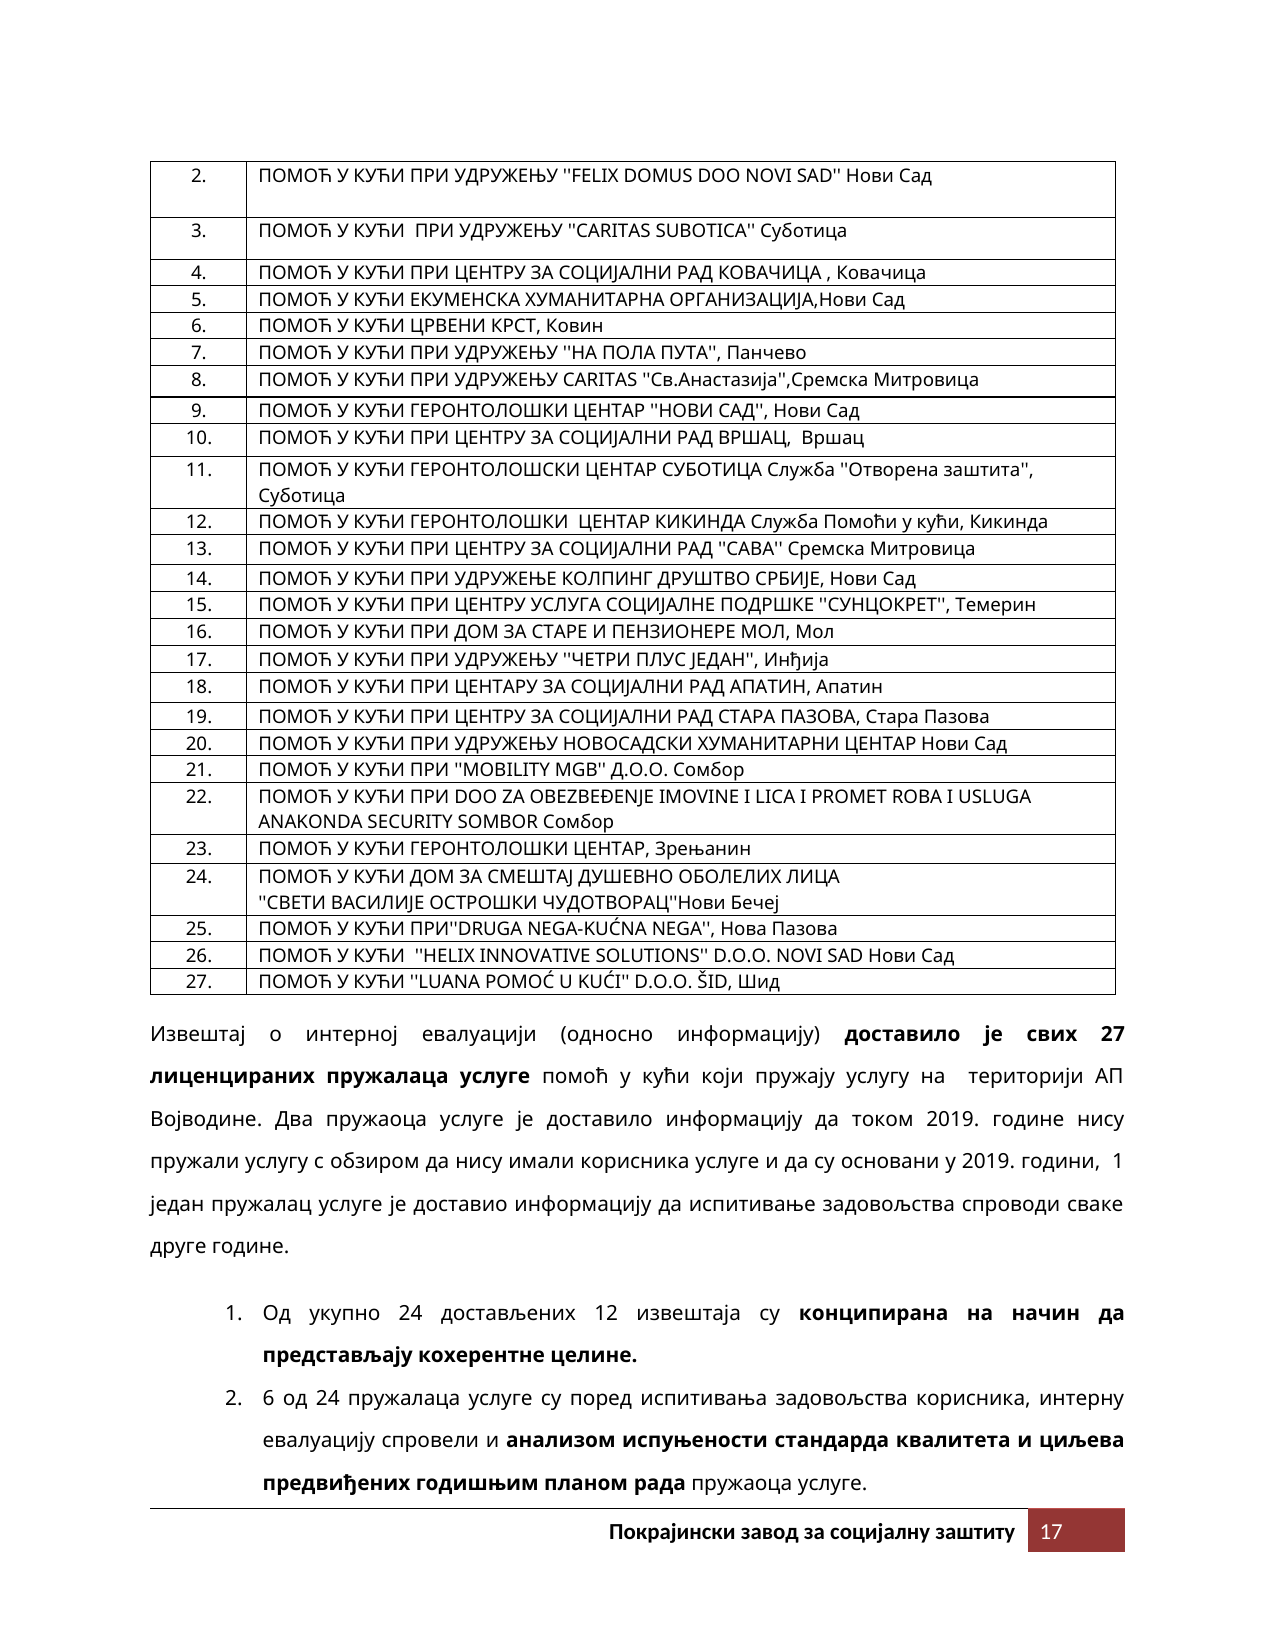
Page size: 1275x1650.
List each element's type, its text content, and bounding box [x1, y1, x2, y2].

table_cell 3. [151, 218, 246, 259]
table_cell 5. [151, 286, 246, 312]
table_cell ПОМОЋ У КУЋИ ПРИ ДОМ ЗА СТАРЕ И ПЕНЗИОНЕРЕ МОЛ, Мол [247, 619, 1115, 645]
table_cell 6. [151, 313, 246, 338]
table_cell 12. [151, 509, 246, 534]
table_cell ПОМОЋ У КУЋИ ГЕРОНТОЛОШСКИ ЦЕНТАР СУБОТИЦА Служба ''Отворена заштита'', Суботица [247, 457, 1115, 508]
table_cell ПОМОЋ У КУЋИ ПРИ УДРУЖЕЊУ ''CARITAS SUBOTICA'' Суботица [247, 218, 1115, 259]
table_cell 9. [151, 398, 246, 423]
table_cell 21. [151, 756, 246, 782]
table_cell ПОМОЋ У КУЋИ ПРИ УДРУЖЕЊУ ''НА ПОЛА ПУТА'', Панчево [247, 339, 1115, 365]
table_cell 10. [151, 424, 246, 456]
table_cell ПОМОЋ У КУЋИ ПРИ УДРУЖЕЊУ ''ЧЕТРИ ПЛУС ЈЕДАН'', Инђија [247, 646, 1115, 672]
table_cell ПОМОЋ У КУЋИ ПРИ УДРУЖЕЊУ НОВОСАДСКИ ХУМАНИТАРНИ ЦЕНТАР Нови Сад [247, 730, 1115, 755]
table_cell ПОМОЋ У КУЋИ ПРИ DOO ZA OBEZBEĐENJE IMOVINE I LICA I PROMET ROBA I USLUGA ANAKONDA SECURITY SOMBOR Сомбор [247, 783, 1115, 834]
text Извештај о интерној евалуацији (односно информацију) доставило je свих 27 лиценцираних пружалаца услуге помоћ у кући који пружају услугу на територији АП Војводине. Два пружаоца услуге је доставило информацију да током 2019. године нису пружали услугу с обзиром да нису имали корисника услуге и да су основани у 2019. години, 1 један пружалац услуге је доставио информацију да испитивање задовољства спроводи сваке друге године. [150, 1019, 1125, 1260]
table_cell ПОМОЋ У КУЋИ ПРИ ЦЕНТРУ ЗА СОЦИЈАЛНИ РАД КОВАЧИЦА , Ковачица [247, 260, 1115, 285]
table_cell 11. [151, 457, 246, 508]
table_cell ПОМОЋ У КУЋИ ПРИ ЦЕНТРУ ЗА СОЦИЈАЛНИ РАД ''САВА'' Сремска Митровица [247, 535, 1115, 564]
table_cell 7. [151, 339, 246, 365]
table_cell 24. [151, 864, 246, 914]
table_cell 16. [151, 619, 246, 645]
table_cell 17. [151, 646, 246, 672]
table_cell ПОМОЋ У КУЋИ ДОМ ЗА СМЕШТАЈ ДУШЕВНО ОБОЛЕЛИХ ЛИЦА ''СВЕТИ ВАСИЛИЈЕ ОСТРОШКИ ЧУДОТВОРАЦ''Нови Бечеј [247, 864, 1115, 914]
table_cell ПОМОЋ У КУЋИ ПРИ ЦЕНТРУ УСЛУГА СОЦИЈАЛНЕ ПОДРШКЕ ''СУНЦОКРЕТ'', Темерин [247, 592, 1115, 618]
table_cell 18. [151, 673, 246, 702]
table_cell ПОМОЋ У КУЋИ ''LUANA POMOĆ U KUĆI'' D.O.O. ŠID, Шид [247, 969, 1115, 994]
table_cell ПОМОЋ У КУЋИ ПРИ ЦЕНТРУ ЗА СОЦИЈАЛНИ РАД ВРШАЦ, Вршац [247, 424, 1115, 456]
table_cell ПОМОЋ У КУЋИ ЕКУМЕНСКА ХУМАНИТАРНА ОРГАНИЗАЦИЈА,Нови Сад [247, 286, 1115, 312]
table_cell ПОМОЋ У КУЋИ ГЕРОНТОЛОШКИ ЦЕНТАР, Зрењанин [247, 835, 1115, 862]
table_cell 20. [151, 730, 246, 755]
table_cell ПОМОЋ У КУЋИ ПРИ ЦЕНТАРУ ЗА СОЦИЈАЛНИ РАД АПАТИН, Апатин [247, 673, 1115, 702]
table_cell ПОМОЋ У КУЋИ ЦРВЕНИ КРСТ, Ковин [247, 313, 1115, 338]
table_cell 4. [151, 260, 246, 285]
table_cell ПОМОЋ У КУЋИ ПРИ УДРУЖЕЊУ ''FELIX DOMUS DOO NOVI SAD'' Нови Сад [247, 162, 1115, 217]
list Од укупно 24 достављених 12 извештаја су конципирана на начин да представљају кохерентне целине. [225, 1298, 1125, 1369]
table_cell 2. [151, 162, 246, 217]
table_cell 25. [151, 916, 246, 941]
list 6 од 24 пружалаца услуге су поред испитивања задовољства корисника, интерну евалуацију спровели и анализом испуњености стандарда квалитета и циљева предвиђених годишњим планом рада пружаоца услуге. [225, 1383, 1125, 1497]
table_cell 23. [151, 835, 246, 862]
table_cell ПОМОЋ У КУЋИ ПРИ УДРУЖЕЊЕ КОЛПИНГ ДРУШТВО СРБИЈЕ, Нови Сад [247, 565, 1115, 591]
table_cell ПОМОЋ У КУЋИ ГЕРОНТОЛОШКИ ЦЕНТАР КИКИНДА Служба Помоћи у кући, Кикинда [247, 509, 1115, 534]
table_cell 15. [151, 592, 246, 618]
table_cell 26. [151, 942, 246, 968]
table_cell 14. [151, 565, 246, 591]
table_cell ПОМОЋ У КУЋИ ПРИ УДРУЖЕЊУ CARITAS ''Св.Анастазија'',Сремска Митровица [247, 366, 1115, 396]
table_cell 22. [151, 783, 246, 834]
table_cell ПОМОЋ У КУЋИ ПРИ ''MOBILITY MGB'' Д.О.О. Сомбор [247, 756, 1115, 782]
table_cell ПОМОЋ У КУЋИ ''HELIX INNOVATIVE SOLUTIONS'' D.O.O. NOVI SAD Нови Сад [247, 942, 1115, 968]
table_cell ПОМОЋ У КУЋИ ПРИ ЦЕНТРУ ЗА СОЦИЈАЛНИ РАД СТАРА ПАЗОВА, Стара Пазова [247, 703, 1115, 729]
table_cell ПОМОЋ У КУЋИ ГЕРОНТОЛОШКИ ЦЕНТАР ''НОВИ САД'', Нови Сад [247, 398, 1115, 423]
table_cell 27. [151, 969, 246, 994]
table_cell 13. [151, 535, 246, 564]
table_cell 19. [151, 703, 246, 729]
table_cell 8. [151, 366, 246, 396]
table_cell ПОМОЋ У КУЋИ ПРИ''DRUGA NEGA-KUĆNA NEGA'', Нова Пазова [247, 916, 1115, 941]
